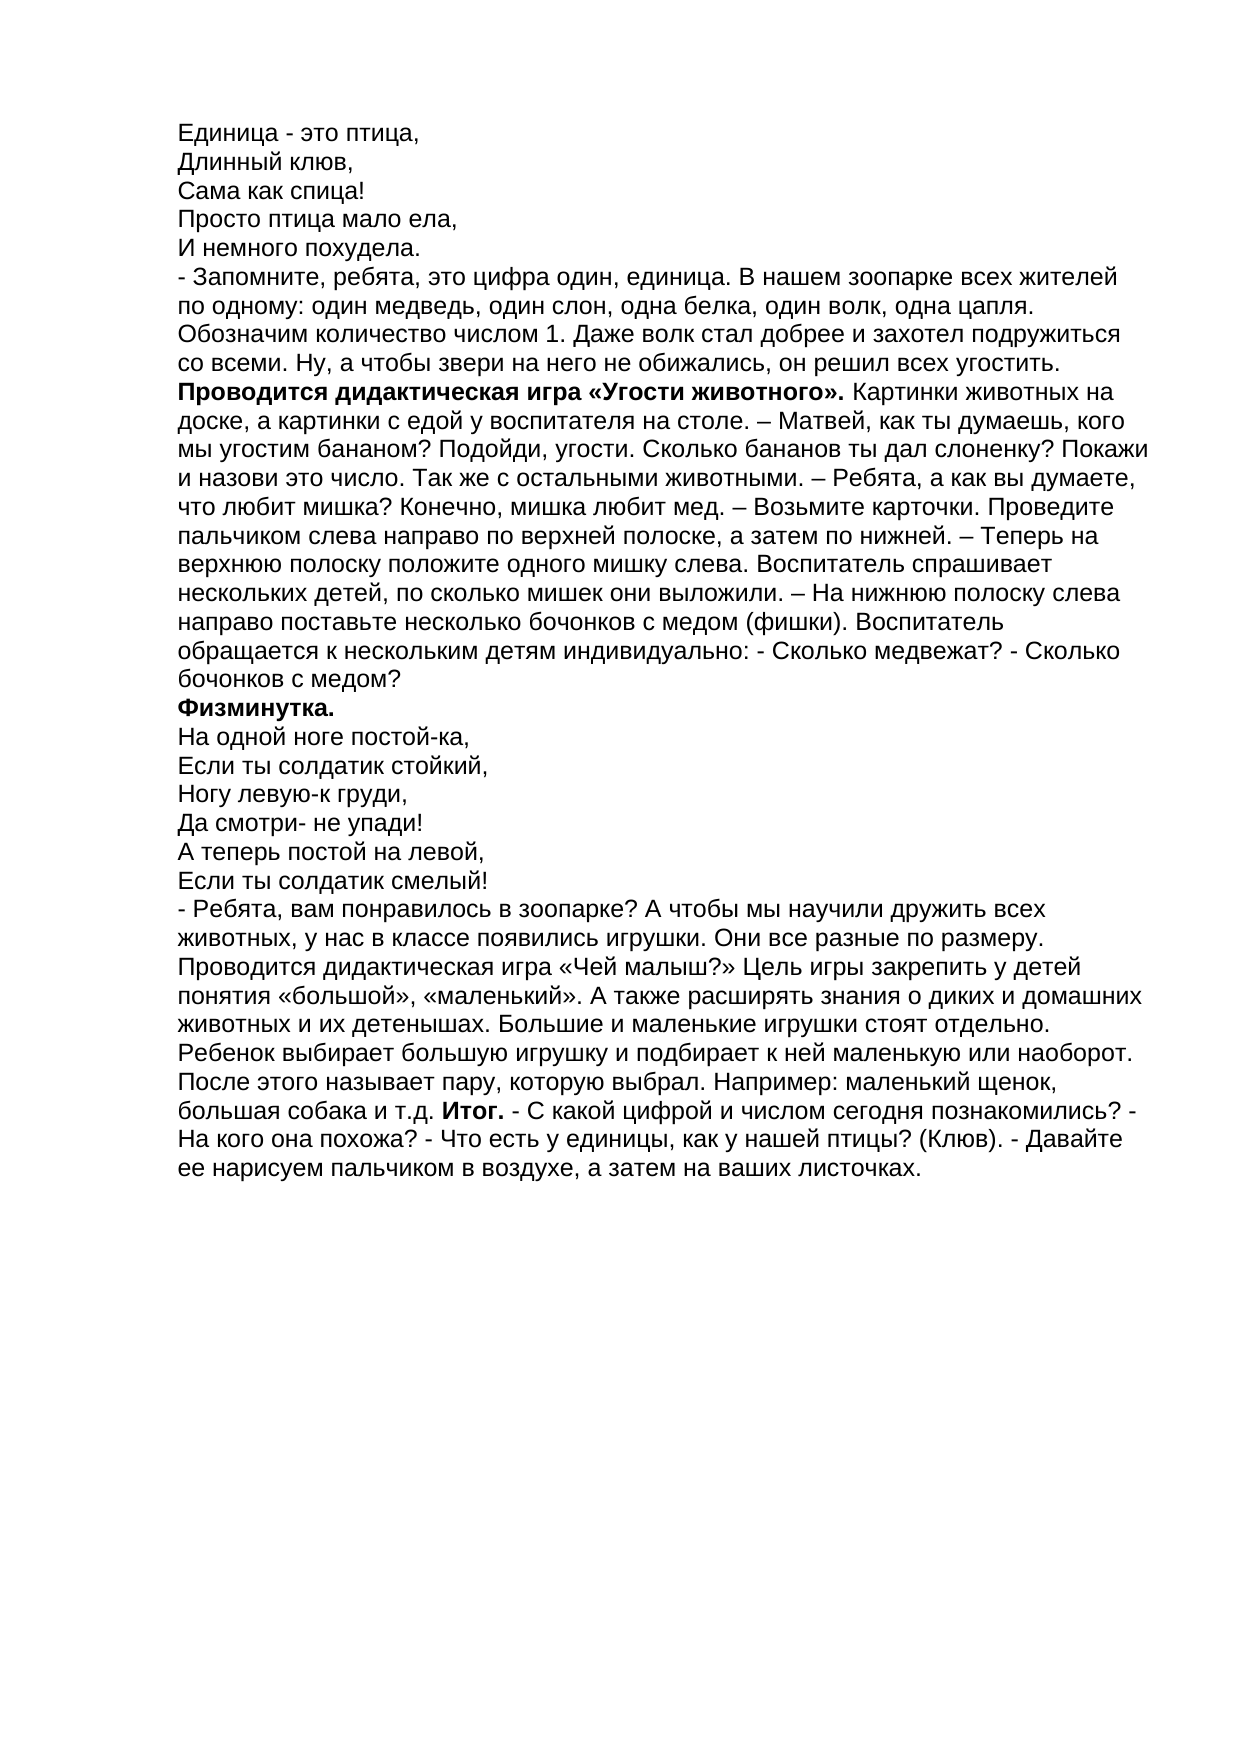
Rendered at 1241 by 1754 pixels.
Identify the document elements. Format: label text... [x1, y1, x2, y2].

text Если ты солдатик стойкий, [177, 751, 1152, 779]
text - Ребята, вам понравилось в зоопарке? А чтобы мы научили дружить всех животных, у нас в классе появились игрушки. Они все разные по размеру. Проводится дидактическая игра «Чей малыш?» Цель игры закрепить у детей понятия «большой», «маленький». А также расширять знания о диких и домашних животных и их детенышах. Большие и маленькие игрушки стоят отдельно. Ребенок выбирает большую игрушку и подбирает к ней маленькую или наоборот. После этого называет пару, которую выбрал. Например: маленький щенок, большая собака и т.д. Итог. - С какой цифрой и числом сегодня познакомились? - На кого она похожа? - Что есть у единицы, как у нашей птицы? (Клюв). - Давайте ее нарисуем пальчиком в воздухе, а затем на ваших листочках. [177, 894, 1152, 1182]
text И немного похудела. [177, 233, 1152, 262]
text Единица - это птица, [177, 118, 1152, 147]
text - Запомните, ребята, это цифра один, единица. В нашем зоопарке всех жителей по одному: один медведь, один слон, одна белка, один волк, одна цапля. Обозначим количество числом 1. Даже волк стал добрее и захотел подружиться со всеми. Ну, а чтобы звери на него не обижались, он решил всех угостить. [177, 262, 1152, 377]
text Проводится дидактическая игра «Угости животного». Картинки животных на доске, а картинки с едой у воспитателя на столе. – Матвей, как ты думаешь, кого мы угостим бананом? Подойди, угости. Сколько бананов ты дал слоненку? Покажи и назови это число. Так же с остальными животными. – Ребята, а как вы думаете, что любит мишка? Конечно, мишка любит мед. – Возьмите карточки. Проведите пальчиком слева направо по верхней полоске, а затем по нижней. – Теперь на верхнюю полоску положите одного мишку слева. Воспитатель спрашивает нескольких детей, по сколько мишек они выложили. – На нижнюю полоску слева направо поставьте несколько бочонков с медом (фишки). Воспитатель обращается к нескольким детям индивидуально: - Сколько медвежат? - Сколько бочонков с медом? [177, 377, 1152, 693]
text Длинный клюв, [177, 147, 1152, 176]
text Физминутка. [177, 693, 1152, 722]
text Ногу левую-к груди, [177, 779, 1152, 808]
text Да смотри- не упади! [177, 808, 1152, 837]
text А теперь постой на левой, [177, 837, 1152, 866]
text Сама как спица! [177, 176, 1152, 204]
text Если ты солдатик смелый! [177, 866, 1152, 894]
text Просто птица мало ела, [177, 204, 1152, 233]
text На одной ноге постой-ка, [177, 722, 1152, 751]
